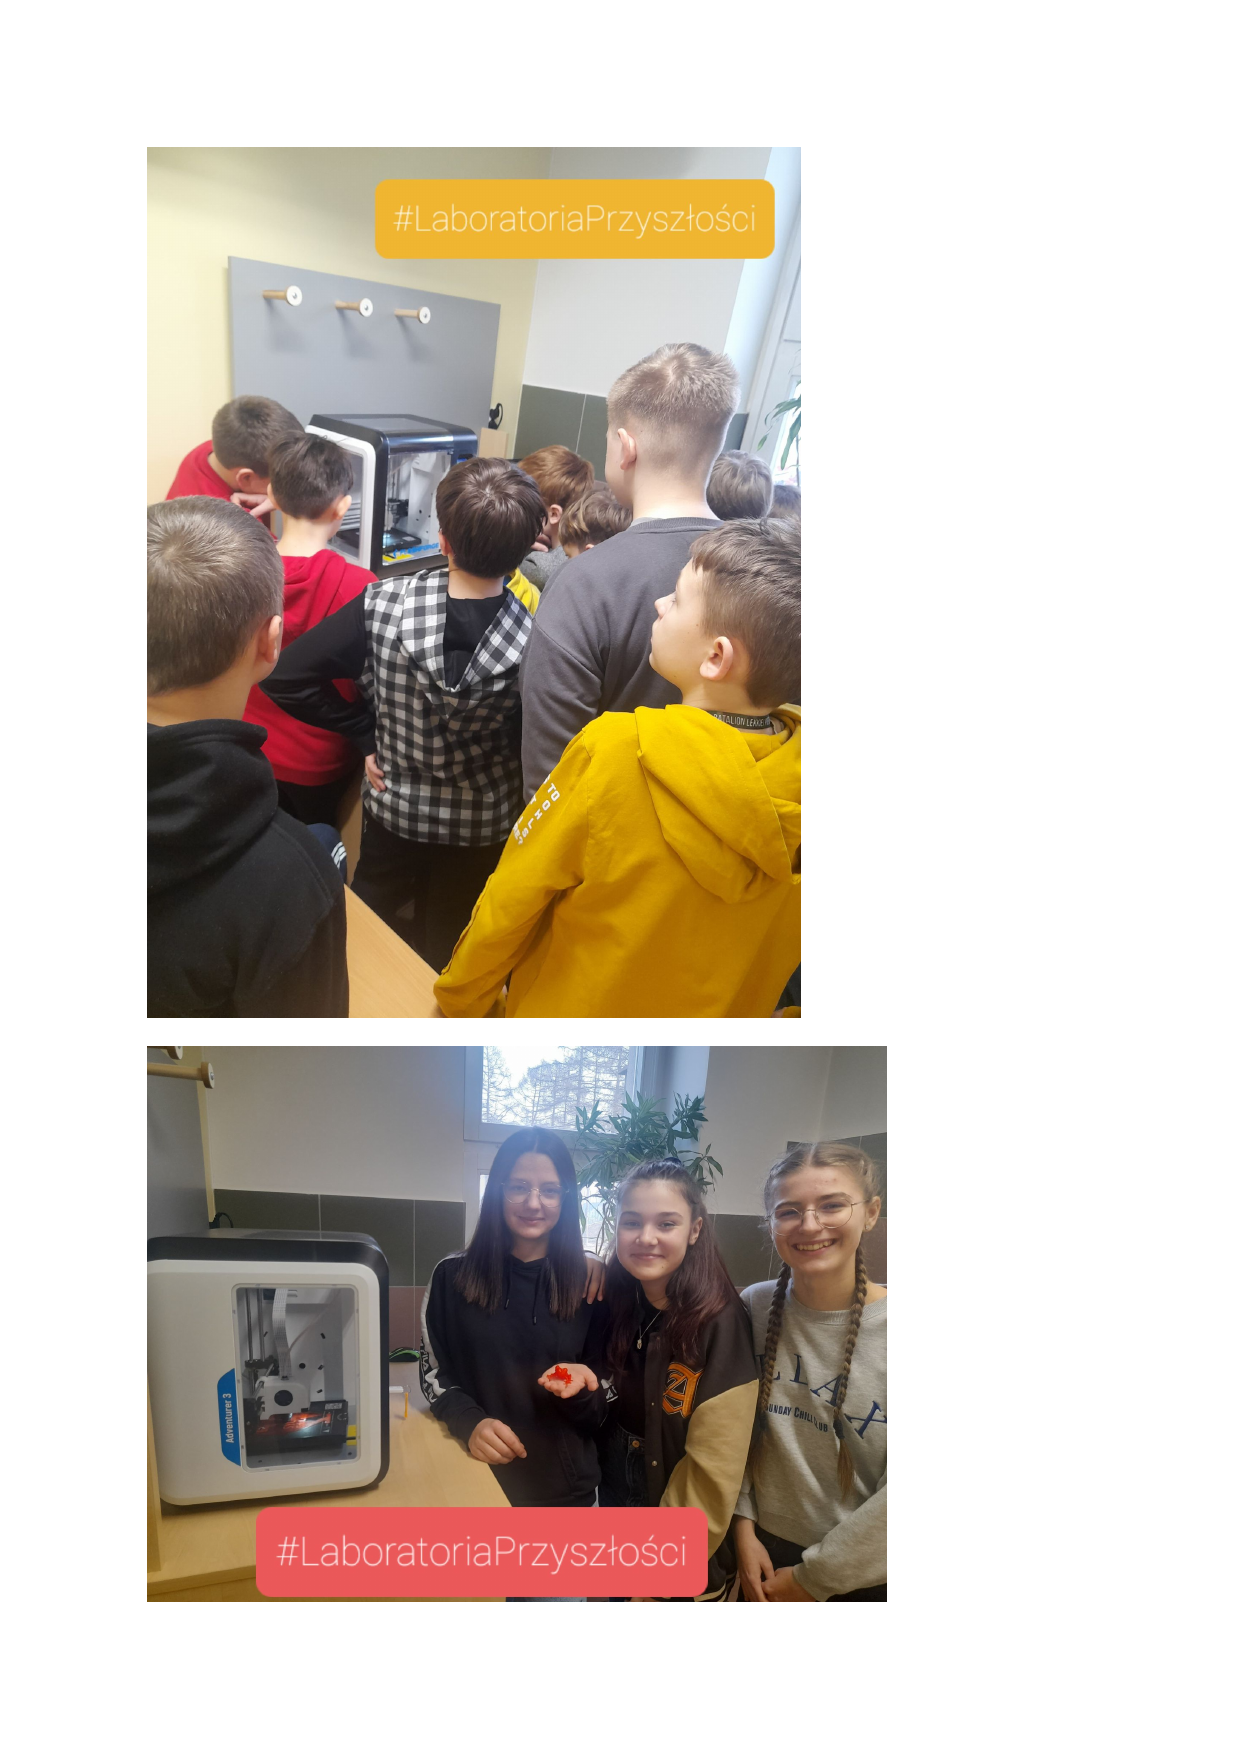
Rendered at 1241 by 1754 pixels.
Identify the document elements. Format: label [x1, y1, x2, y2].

picture [147, 1046, 887, 1602]
picture [147, 147, 801, 1018]
